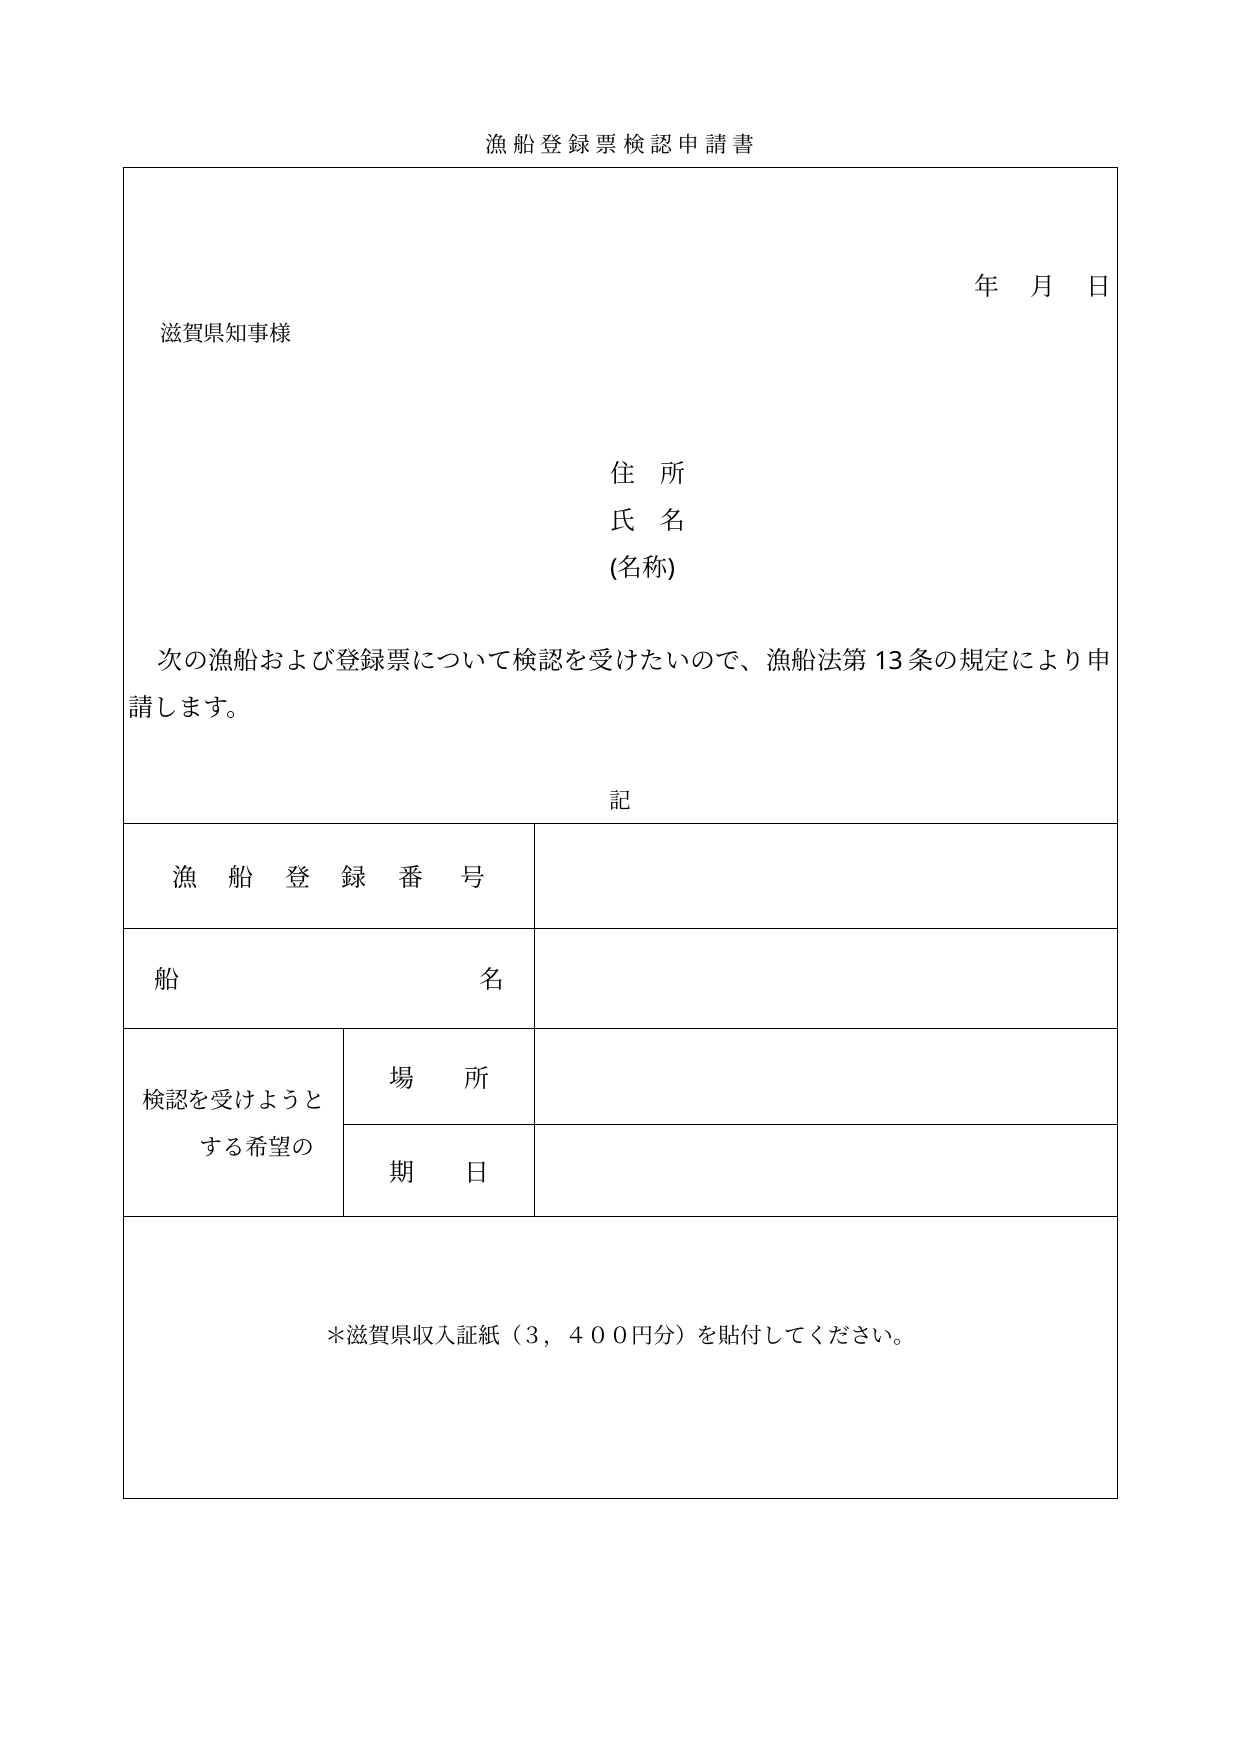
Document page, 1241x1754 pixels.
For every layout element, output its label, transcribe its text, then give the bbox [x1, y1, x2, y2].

text 漁 船 登 録 票 検 認 申 請 書 [118, 120, 1122, 167]
table_cell 船 名 [124, 929, 534, 1028]
table_cell [535, 1029, 1117, 1124]
table_cell 検認を受けようと する希望の [124, 1029, 343, 1216]
table_header 年 月 日 滋賀県知事様 住 所 氏 名 (名称) 次の漁船および登録票について検認を受けたいので、漁船法第13条の規定により申請します。 記 [124, 168, 1117, 823]
table_cell [535, 1125, 1117, 1216]
table_cell 場 所 [344, 1029, 534, 1124]
table_cell 漁 船 登 録 番 号 [124, 824, 534, 927]
table_cell ＊滋賀県収入証紙（３，４００円分）を貼付してください。 [124, 1217, 1117, 1497]
table_cell [535, 929, 1117, 1028]
table_cell 期 日 [344, 1125, 534, 1216]
table_cell [535, 824, 1117, 927]
